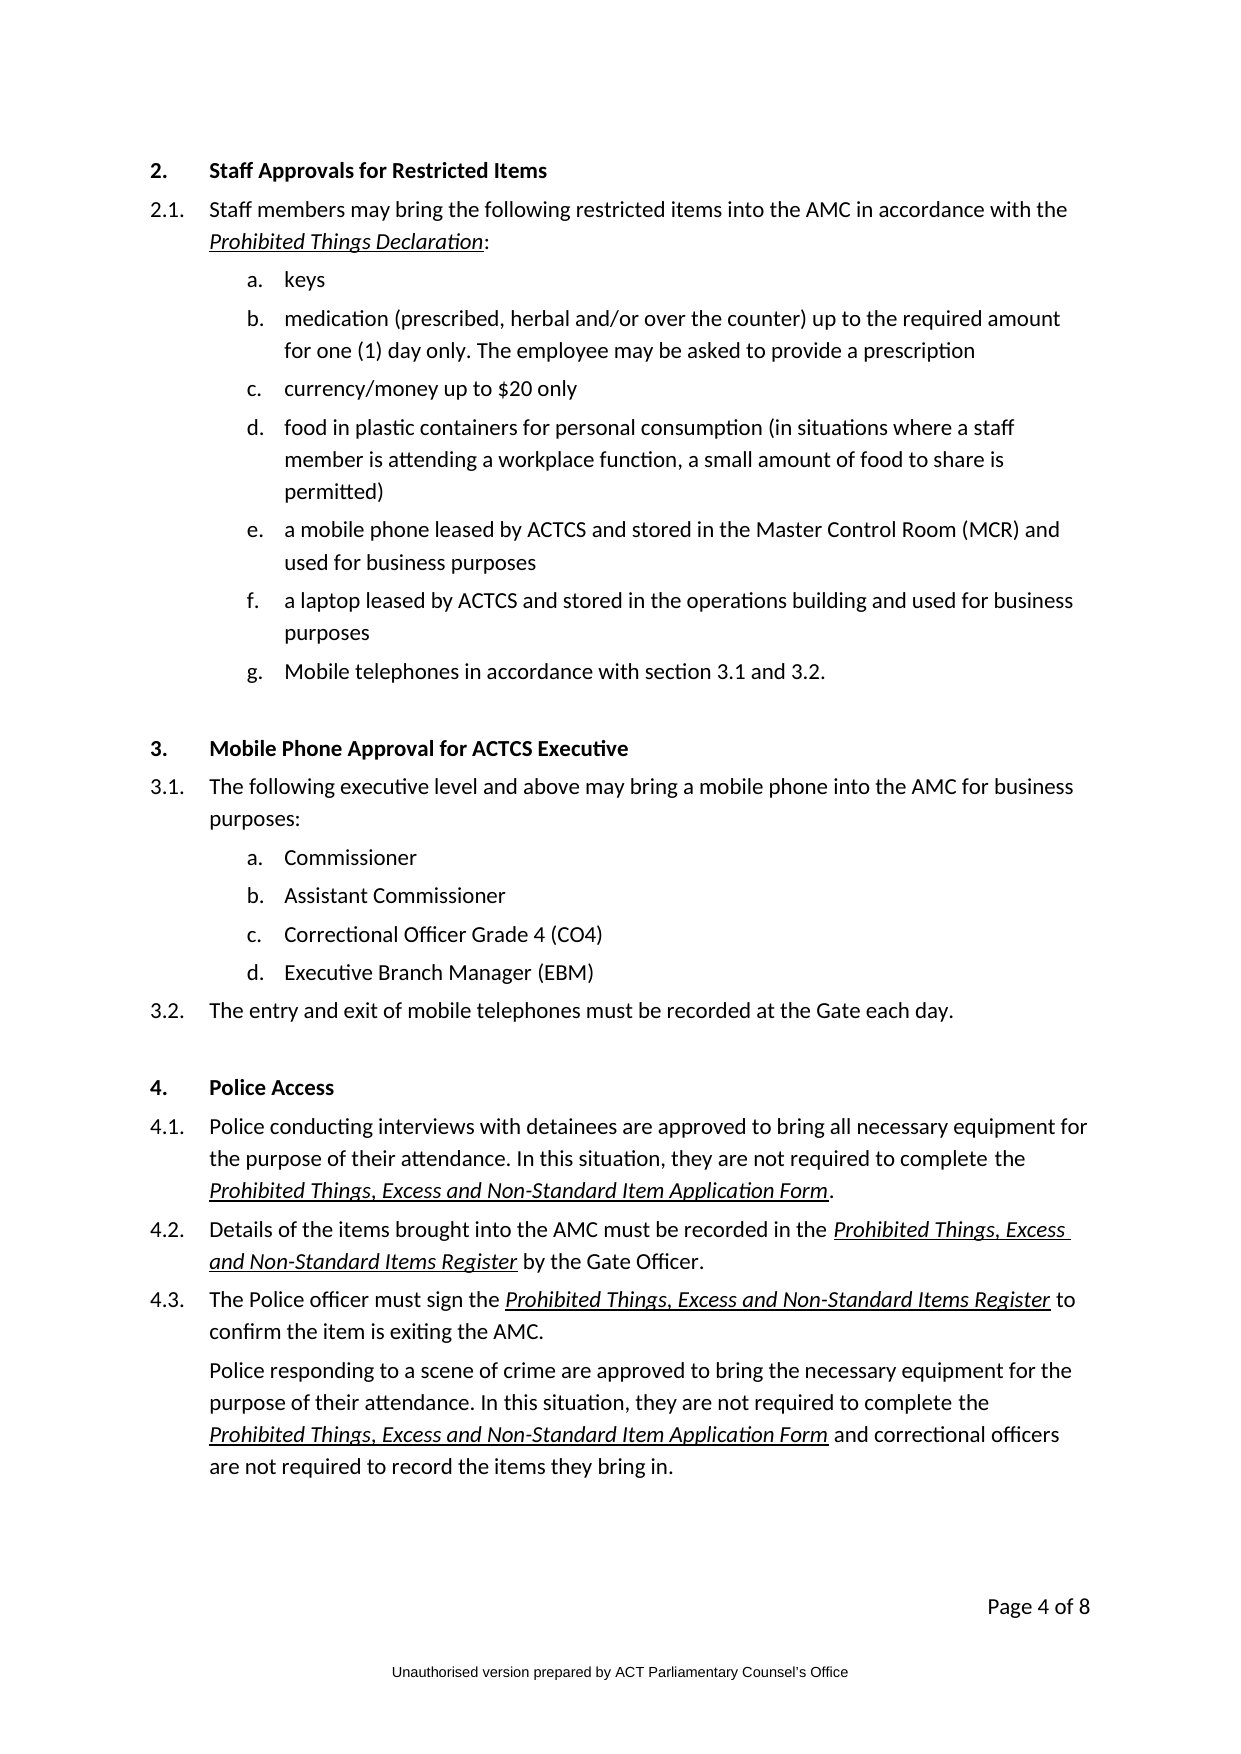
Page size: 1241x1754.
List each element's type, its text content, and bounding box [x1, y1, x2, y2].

list Police conducting interviews with detainees are approved to bring all necessary equipment for the purpose of their attendance. In this situation, they are not required to complete the Prohibited Things, Excess and Non-Standard Item Application Form. [150, 1112, 1090, 1204]
text medication (prescribed, herbal and/or over the counter) up to the required amount for one (1) day only. The employee may be asked to provide a prescription [247, 304, 1090, 364]
subtitle Police Access [150, 1073, 1090, 1101]
text Correctional Officer Grade 4 (CO4) [247, 920, 1090, 948]
subtitle Staff Approvals for Restricted Items [150, 156, 1090, 184]
text currency/money up to $20 only [247, 374, 1090, 402]
text Staff members may bring the following restricted items into the AMC in accordance with the Prohibited Things Declaration: [150, 195, 1090, 255]
text a mobile phone leased by ACTCS and stored in the Master Control Room (MCR) and used for business purposes [247, 516, 1090, 576]
text The following executive level and above may bring a mobile phone into the AMC for business purposes: [150, 772, 1090, 832]
text Details of the items brought into the AMC must be recorded in the Prohibited Things, Excess and Non-Standard Items Register by the Gate Officer. [150, 1215, 1090, 1275]
text Executive Branch Manager (EBM) [247, 958, 1090, 986]
list keys [247, 265, 1090, 293]
text food in plastic containers for personal consumption (in situations where a staff member is attending a workplace function, a small amount of food to share is permitted) [247, 413, 1090, 505]
subtitle Mobile Phone Approval for ACTCS Executive [150, 734, 1090, 762]
text Assistant Commissioner [247, 881, 1090, 909]
text Mobile telephones in accordance with section 3.1 and 3.2. [247, 657, 1090, 685]
list Commissioner [247, 843, 1090, 871]
list Police responding to a scene of crime are approved to bring the necessary equipment for the purpose of their attendance. In this situation, they are not required to complete the Prohibited Things, Excess and Non-Standard Item Application Form and correctional officers are not required to record the items they bring in. [209, 1356, 1090, 1481]
text The entry and exit of mobile telephones must be recorded at the Gate each day. [150, 997, 1090, 1024]
text The Police officer must sign the Prohibited Things, Excess and Non-Standard Items Register to confirm the item is exiting the AMC. [150, 1285, 1090, 1346]
text a laptop leased by ACTCS and stored in the operations building and used for business purposes [247, 586, 1090, 646]
